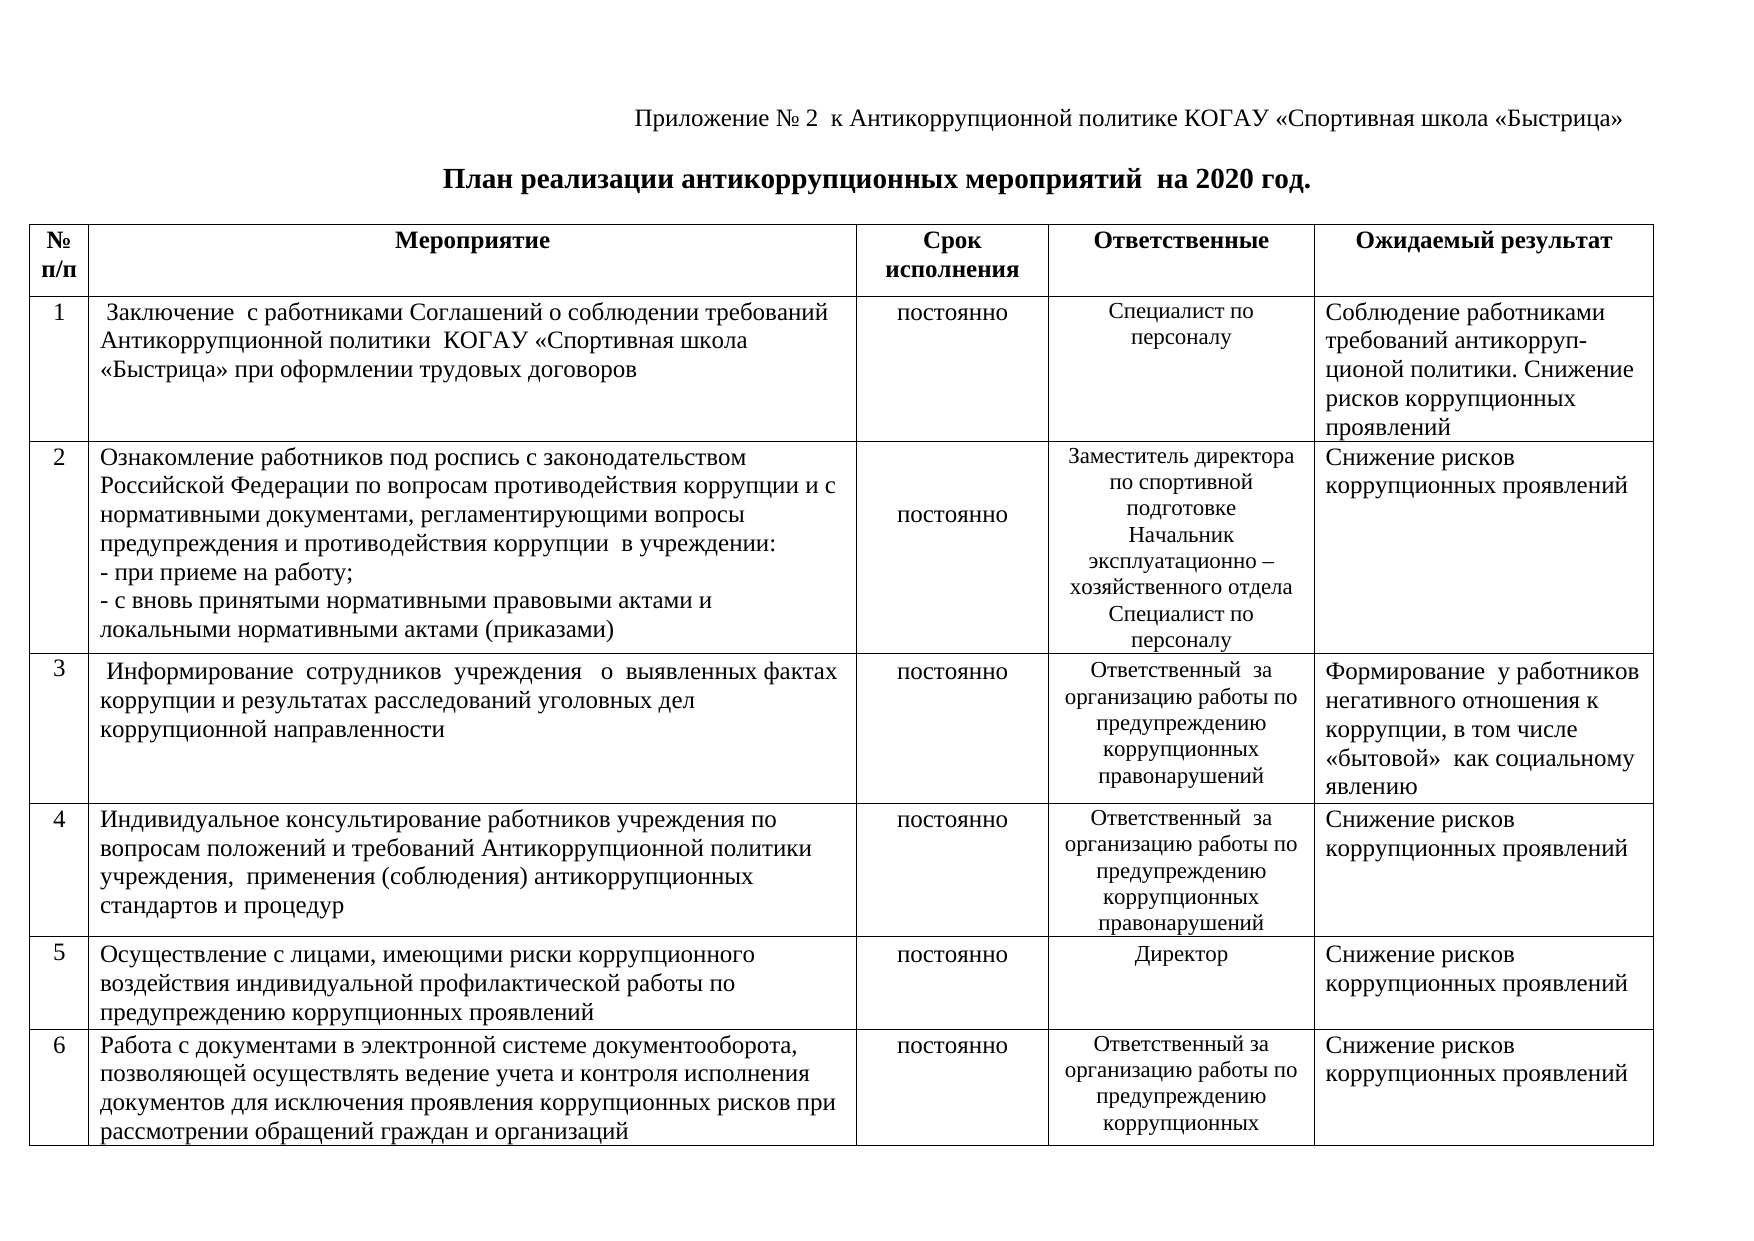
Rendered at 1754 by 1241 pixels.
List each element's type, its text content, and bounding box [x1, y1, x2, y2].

text План реализации антикоррупционных мероприятий на 2020 год. [118, 161, 1636, 195]
table_cell Снижение рисков коррупционных проявлений [1315, 937, 1653, 1029]
table_header Мероприятие [89, 225, 856, 296]
table_cell Заключение с работниками Соглашений о соблюдении требований Антикоррупционной политики КОГАУ «Спортивная школа «Быстрица» при оформлении трудовых договоров [89, 297, 856, 441]
table_cell Снижение рисков коррупционных проявлений [1315, 804, 1653, 936]
table_cell Заместитель директора по спортивной подготовке Начальник эксплуатационно – хозяйственного отдела Специалист по персоналу [1049, 442, 1314, 652]
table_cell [1049, 1030, 1314, 1145]
table_cell постоянно [857, 1030, 1048, 1145]
table_cell Снижение рисков коррупционных проявлений [1315, 442, 1653, 652]
table_cell 6 [30, 1030, 88, 1145]
table_cell 4 [30, 804, 88, 936]
table_cell 1 [30, 297, 88, 441]
table_cell Соблюдение работниками требований антикорруп-ционой политики. Снижение рисков коррупционных проявлений [1315, 297, 1653, 441]
table_header Ответственные [1049, 225, 1314, 296]
table_cell постоянно [857, 442, 1048, 652]
table_cell Ответственный за организацию работы по предупреждению коррупционных правонарушений [1049, 804, 1314, 936]
table_cell 2 [30, 442, 88, 652]
table_header Ожидаемый результат [1315, 225, 1653, 296]
table_cell Индивидуальное консультирование работников учреждения по вопросам положений и требований Антикоррупционной политики учреждения, применения (соблюдения) антикоррупционных стандартов и процедур [89, 804, 856, 936]
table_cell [1315, 1030, 1653, 1145]
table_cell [89, 1030, 856, 1145]
table_cell постоянно [857, 804, 1048, 936]
table_cell Формирование у работников негативного отношения к коррупции, в том числе «бытовой» как социальному явлению [1315, 654, 1653, 803]
table_cell постоянно [857, 654, 1048, 803]
table_cell 5 [30, 937, 88, 1029]
table_cell Специалист по персоналу [1049, 297, 1314, 441]
table_cell постоянно [857, 297, 1048, 441]
table_header № п/п [30, 225, 88, 296]
table_cell Информирование сотрудников учреждения о выявленных фактах коррупции и результатах расследований уголовных дел коррупционной направленности [89, 654, 856, 803]
table_cell Ознакомление работников под роспись с законодательством Российской Федерации по вопросам противодействия коррупции и с нормативными документами, регламентирующими вопросы предупреждения и противодействия коррупции в учреждении: - при приеме на работу; - с вновь принятыми нормативными правовыми актами и локальными нормативными актами (приказами) [89, 442, 856, 652]
table_cell Директор [1049, 937, 1314, 1029]
text Приложение № 2 к Антикоррупционной политике КОГАУ «Спортивная школа «Быстрица» [561, 103, 1636, 132]
table_cell Ответственный за организацию работы по предупреждению коррупционных правонарушений [1049, 654, 1314, 803]
table_cell постоянно [857, 937, 1048, 1029]
table_cell 3 [30, 654, 88, 803]
table_cell Осуществление с лицами, имеющими риски коррупционного воздействия индивидуальной профилактической работы по предупреждению коррупционных проявлений [89, 937, 856, 1029]
table_header Срок исполнения [857, 225, 1048, 296]
